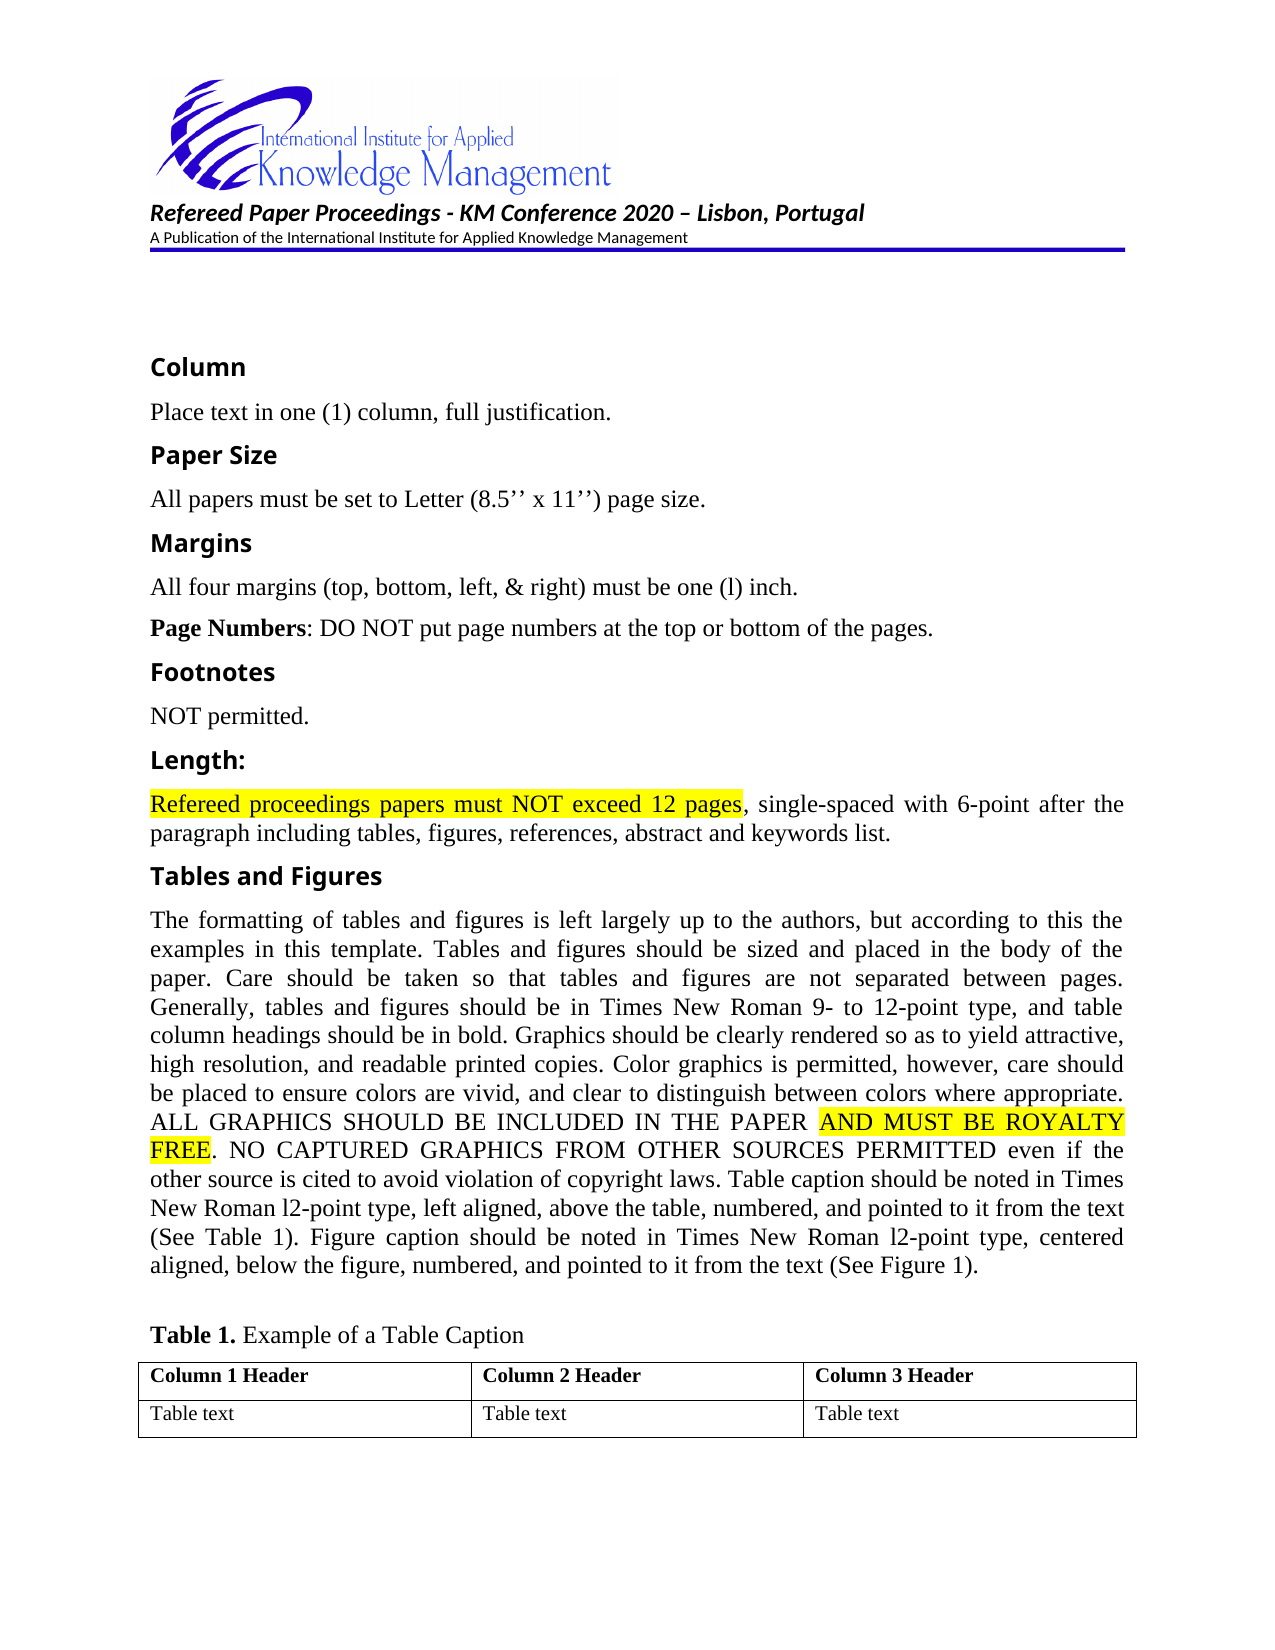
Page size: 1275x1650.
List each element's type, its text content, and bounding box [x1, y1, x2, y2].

subtitle Margins [150, 526, 1125, 560]
subtitle Length: [150, 742, 1125, 777]
table_header Column 3 Header [804, 1363, 1136, 1399]
text Place text in one (1) column, full justification. [150, 397, 1125, 425]
text All papers must be set to Letter (8.5’’ x 11’’) page size. [150, 484, 1125, 513]
text Table 1. Example of a Table Caption [150, 1321, 1125, 1349]
text Page Numbers: DO NOT put page numbers at the top or bottom of the pages. [150, 613, 1125, 642]
table_cell Table text [139, 1401, 471, 1437]
subtitle Paper Size [150, 438, 1125, 472]
subtitle Column [150, 350, 1125, 384]
table_cell Table text [804, 1401, 1136, 1437]
text The formatting of tables and figures is left largely up to the authors, but according to this the examples in this template. Tables and figures should be sized and placed in the body of the paper. Care should be taken so that tables and figures are not separated between pages. Generally, tables and figures should be in Times New Roman 9- to 12-point type, and table column headings should be in bold. Graphics should be clearly rendered so as to yield attractive, high resolution, and readable printed copies. Color graphics is permitted, however, care should be placed to ensure colors are vivid, and clear to distinguish between colors where appropriate. ALL GRAPHICS SHOULD BE INCLUDED IN THE PAPER AND MUST BE ROYALTY FREE. NO CAPTURED GRAPHICS FROM OTHER SOURCES PERMITTED even if the other source is cited to avoid violation of copyright laws. Table caption should be noted in Times New Roman l2-point type, left aligned, above the table, numbered, and pointed to it from the text (See Table 1). Figure caption should be noted in Times New Roman l2-point type, centered aligned, below the figure, numbered, and pointed to it from the text (See Figure 1). [150, 906, 1125, 1279]
subtitle Tables and Figures [150, 859, 1125, 893]
table_header Column 1 Header [139, 1363, 471, 1399]
table_cell Table text [472, 1401, 803, 1437]
table_header Column 2 Header [472, 1363, 803, 1399]
text Refereed proceedings papers must NOT exceed 12 pages, single-spaced with 6-point after the paragraph including tables, figures, references, abstract and keywords list. [150, 789, 1125, 847]
subtitle Footnotes [150, 655, 1125, 689]
text NOT permitted. [150, 701, 1125, 730]
text All four margins (top, bottom, left, & right) must be one (l) inch. [150, 572, 1125, 601]
